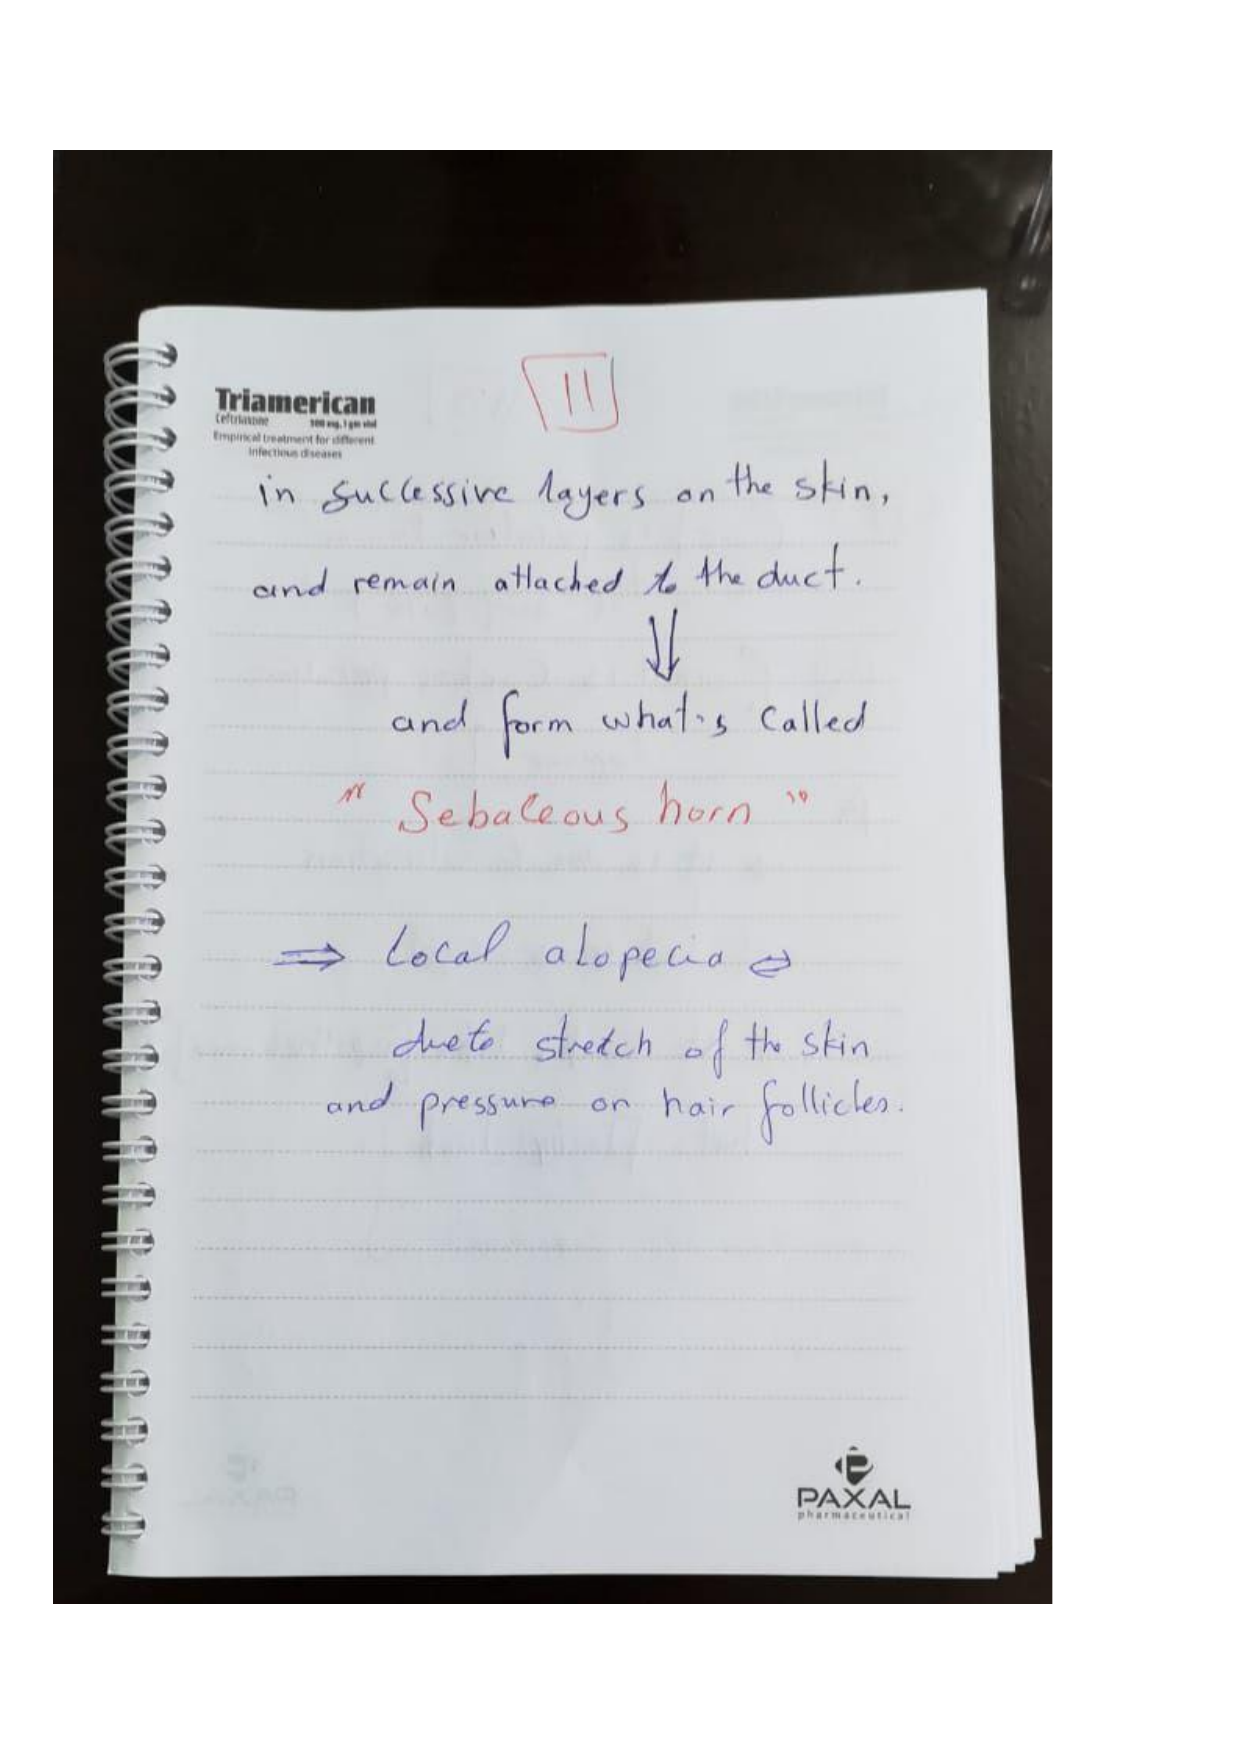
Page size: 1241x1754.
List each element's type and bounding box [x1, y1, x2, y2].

picture [53, 150, 1053, 1604]
